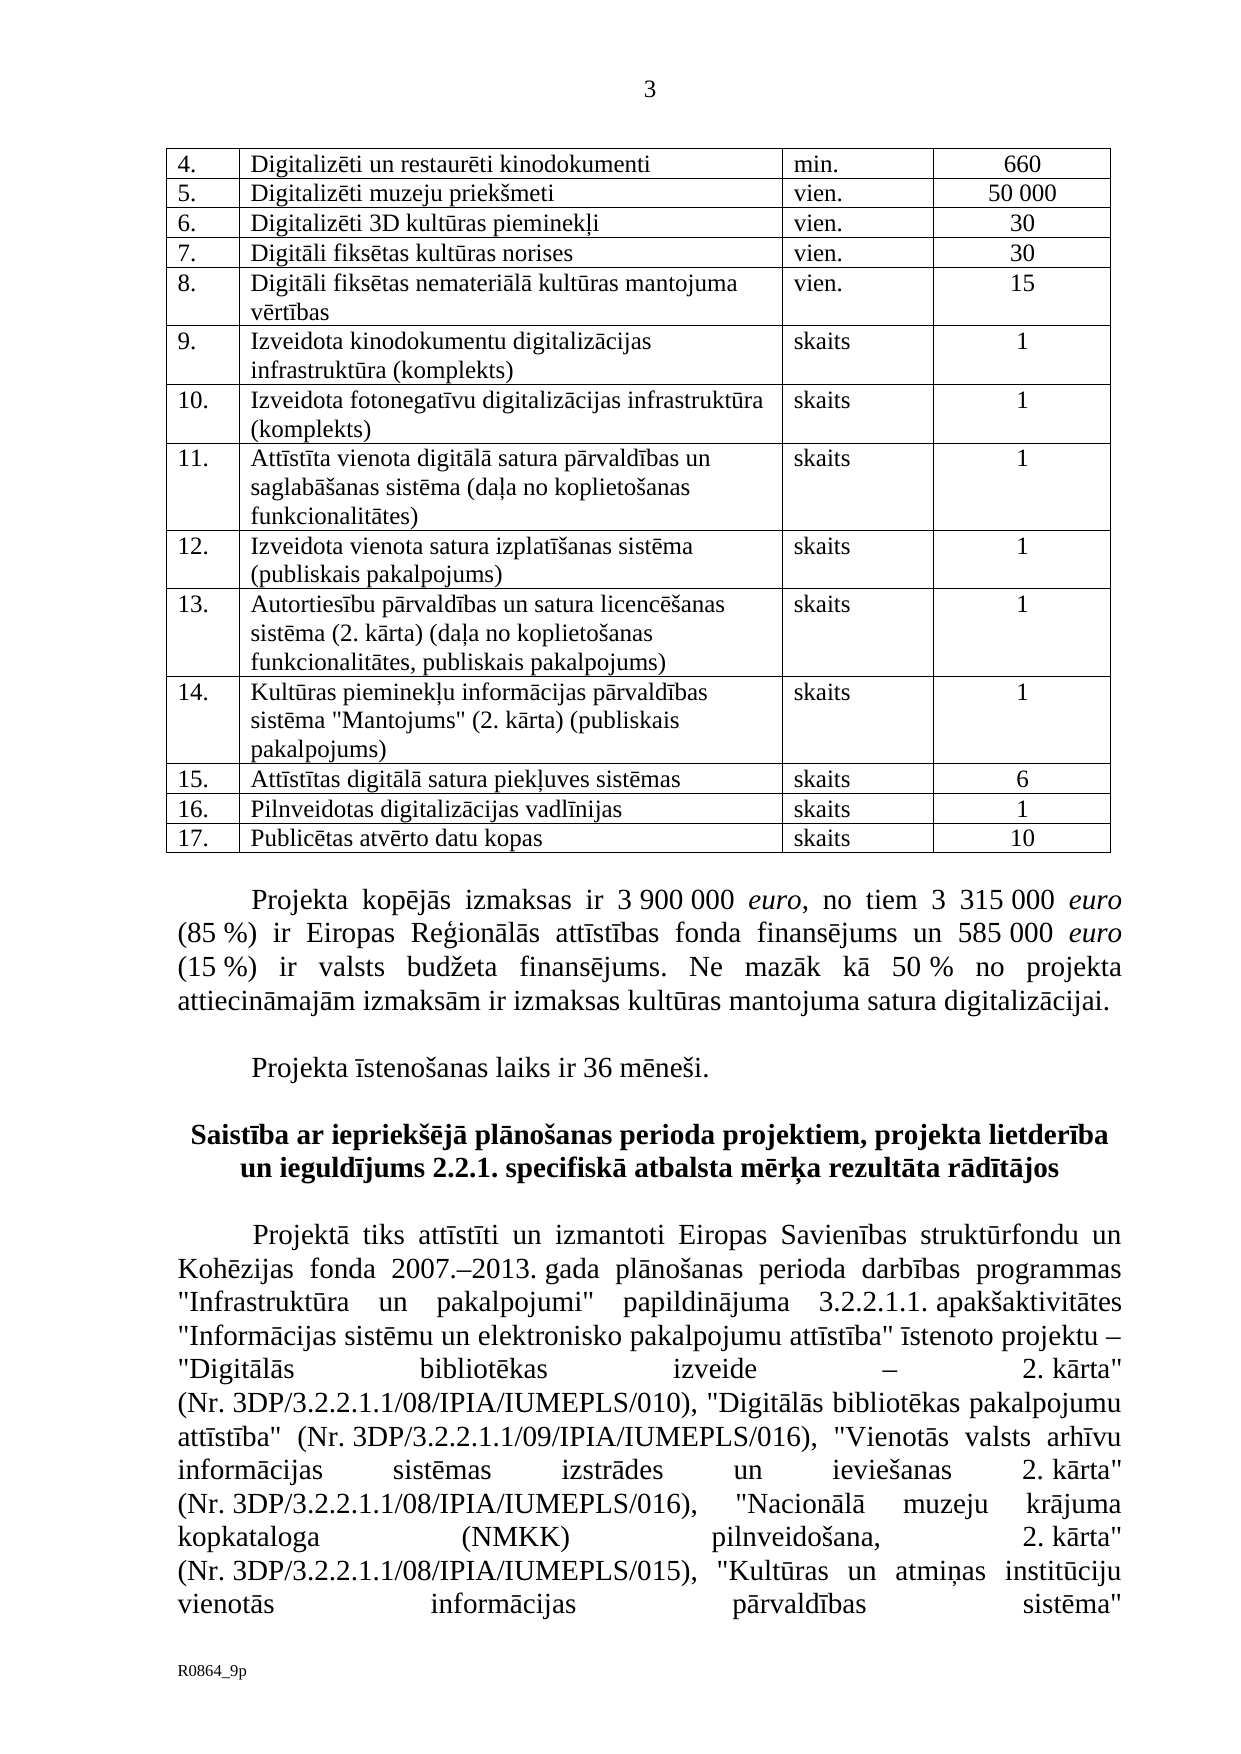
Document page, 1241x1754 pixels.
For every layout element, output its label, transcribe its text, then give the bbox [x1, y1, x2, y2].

table_cell Digitalizēti un restaurēti kinodokumenti [240, 149, 782, 177]
table_cell 16. [167, 794, 239, 822]
table_cell 10 [934, 824, 1110, 852]
table_cell Izveidota vienota satura izplatīšanas sistēma (publiskais pakalpojums) [240, 531, 782, 588]
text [177, 1217, 1122, 1620]
text Saistība ar iepriekšējā plānošanas perioda projektiem, projekta lietderība un ieguldījums 2.2.1. specifiskā atbalsta mērķa rezultāta rādītājos [177, 1117, 1122, 1184]
table_cell skaits [783, 531, 933, 588]
text Projekta kopējās izmaksas ir 3 900 000 euro, no tiem 3 315 000 euro (85 %) ir Eiropas Reģionālās attīstības fonda finansējums un 585 000 euro (15 %) ir valsts budžeta finansējums. Ne mazāk kā 50 % no projekta attiecināmajām izmaksām ir izmaksas kultūras mantojuma satura digitalizācijai. [177, 882, 1122, 1016]
table_cell Digitāli fiksētas kultūras norises [240, 238, 782, 267]
table_cell 6. [167, 208, 239, 237]
table_cell vien. [783, 179, 933, 207]
table_cell vien. [783, 208, 933, 237]
table_cell 1 [934, 677, 1110, 763]
table_cell Kultūras pieminekļu informācijas pārvaldības sistēma "Mantojums" (2. kārta) (publiskais pakalpojums) [240, 677, 782, 763]
table_cell 7. [167, 238, 239, 267]
table_cell 15 [934, 268, 1110, 325]
table_cell Izveidota kinodokumentu digitalizācijas infrastruktūra (komplekts) [240, 326, 782, 384]
text Projekta īstenošanas laiks ir 36 mēneši. [177, 1050, 1122, 1083]
table_cell skaits [783, 794, 933, 822]
table_cell skaits [783, 385, 933, 442]
table_cell 660 [934, 149, 1110, 177]
table_cell skaits [783, 589, 933, 676]
table_cell Autortiesību pārvaldības un satura licencēšanas sistēma (2. kārta) (daļa no koplietošanas funkcionalitātes, publiskais pakalpojums) [240, 589, 782, 676]
table_cell 1 [934, 385, 1110, 442]
table_cell 11. [167, 444, 239, 530]
table_cell skaits [783, 326, 933, 384]
table_cell vien. [783, 268, 933, 325]
table_cell Digitalizēti muzeju priekšmeti [240, 179, 782, 207]
table_cell skaits [783, 824, 933, 852]
table_cell 50 000 [934, 179, 1110, 207]
table_cell 1 [934, 589, 1110, 676]
table_cell Publicētas atvērto datu kopas [240, 824, 782, 852]
table_cell 6 [934, 764, 1110, 793]
table_cell 30 [934, 238, 1110, 267]
table_cell min. [783, 149, 933, 177]
table_cell 30 [934, 208, 1110, 237]
table_cell 8. [167, 268, 239, 325]
table_cell vien. [783, 238, 933, 267]
table_cell 13. [167, 589, 239, 676]
table_cell skaits [783, 677, 933, 763]
table_cell 4. [167, 149, 239, 177]
table_cell 14. [167, 677, 239, 763]
table_cell Attīstīta vienota digitālā satura pārvaldības un saglabāšanas sistēma (daļa no koplietošanas funkcionalitātes) [240, 444, 782, 530]
table_cell Digitāli fiksētas nemateriālā kultūras mantojuma vērtības [240, 268, 782, 325]
table_cell Digitalizēti 3D kultūras pieminekļi [240, 208, 782, 237]
table_cell 9. [167, 326, 239, 384]
table_cell 15. [167, 764, 239, 793]
table_cell 12. [167, 531, 239, 588]
table_cell 1 [934, 531, 1110, 588]
table_cell skaits [783, 444, 933, 530]
table_cell skaits [783, 764, 933, 793]
table_cell 5. [167, 179, 239, 207]
table_cell 10. [167, 385, 239, 442]
table_cell Izveidota fotonegatīvu digitalizācijas infrastruktūra (komplekts) [240, 385, 782, 442]
table_cell Attīstītas digitālā satura piekļuves sistēmas [240, 764, 782, 793]
table_cell Pilnveidotas digitalizācijas vadlīnijas [240, 794, 782, 822]
table_cell 1 [934, 326, 1110, 384]
table_cell 1 [934, 444, 1110, 530]
table_cell 17. [167, 824, 239, 852]
table_cell 1 [934, 794, 1110, 822]
